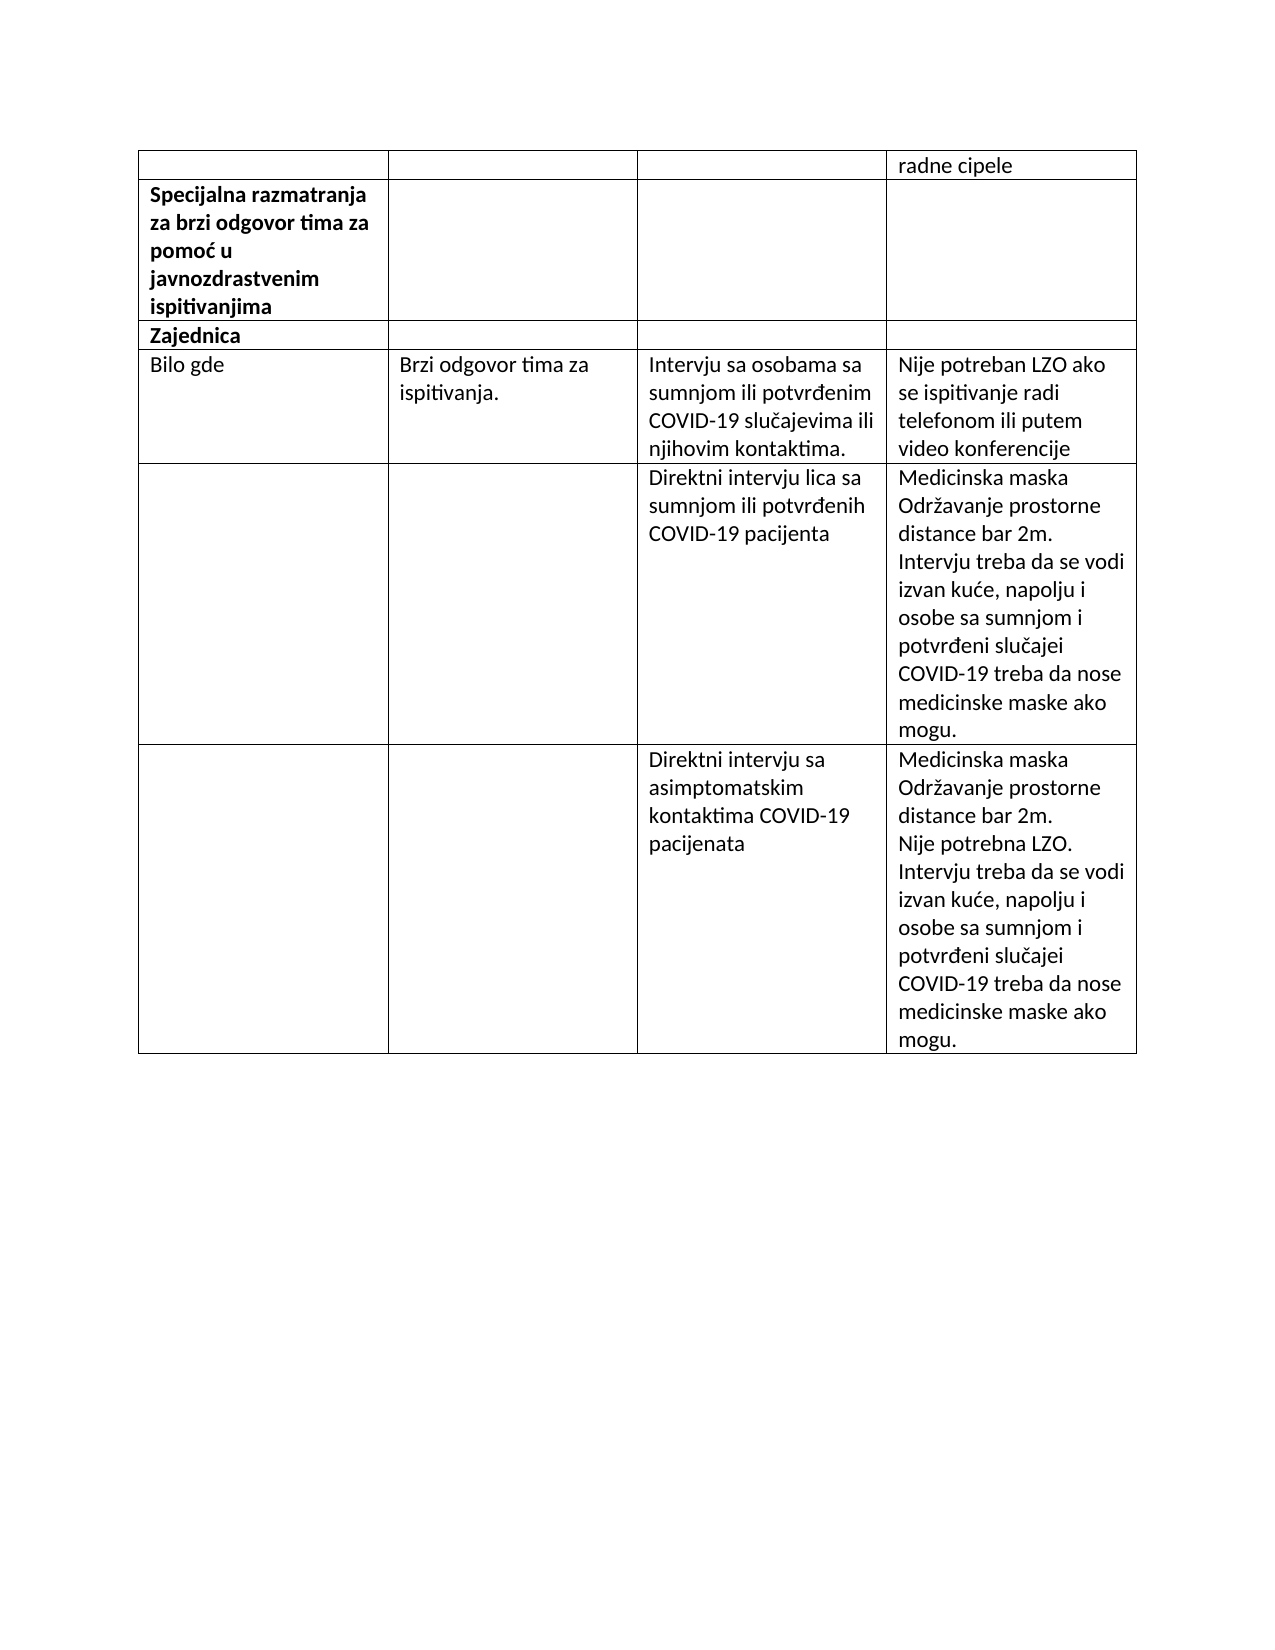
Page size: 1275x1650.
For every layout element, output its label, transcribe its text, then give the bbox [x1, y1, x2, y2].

table_cell [389, 180, 637, 320]
table_cell [638, 321, 886, 349]
table_cell Medicinska maska Održavanje prostorne distance bar 2m. Nije potrebna LZO. Intervju treba da se vodi izvan kuće, napolju i osobe sa sumnjom i potvrđeni slučajei COVID-19 treba da nose medicinske maske ako mogu. [887, 745, 1136, 1053]
table_cell Direktni intervju lica sa sumnjom ili potvrđenih COVID-19 pacijenta [638, 464, 886, 744]
table_cell Intervju sa osobama sa sumnjom ili potvrđenim COVID-19 slučajevima ili njihovim kontaktima. [638, 350, 886, 462]
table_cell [389, 151, 637, 179]
table_cell Bilo gde [139, 350, 388, 462]
table_cell Nije potreban LZO ako se ispitivanje radi telefonom ili putem video konferencije [887, 350, 1136, 462]
table_cell Direktni intervju sa asimptomatskim kontaktima COVID-19 pacijenata [638, 745, 886, 1053]
table_cell [887, 321, 1136, 349]
table_cell Brzi odgovor tima za ispitivanja. [389, 350, 637, 462]
table_cell [638, 180, 886, 320]
table_cell [389, 745, 637, 1053]
table_cell Medicinska maska Održavanje prostorne distance bar 2m. Intervju treba da se vodi izvan kuće, napolju i osobe sa sumnjom i potvrđeni slučajei COVID-19 treba da nose medicinske maske ako mogu. [887, 464, 1136, 744]
table_cell [139, 745, 388, 1053]
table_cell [638, 151, 886, 179]
table_cell [389, 464, 637, 744]
table_cell [139, 464, 388, 744]
table_cell [389, 321, 637, 349]
table_cell [139, 151, 388, 179]
table_cell Specijalna razmatranja za brzi odgovor tima za pomoć u javnozdrastvenim ispitivanjima [139, 180, 388, 320]
table_cell Zajednica [139, 321, 388, 349]
table_cell [887, 180, 1136, 320]
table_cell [887, 151, 1136, 179]
